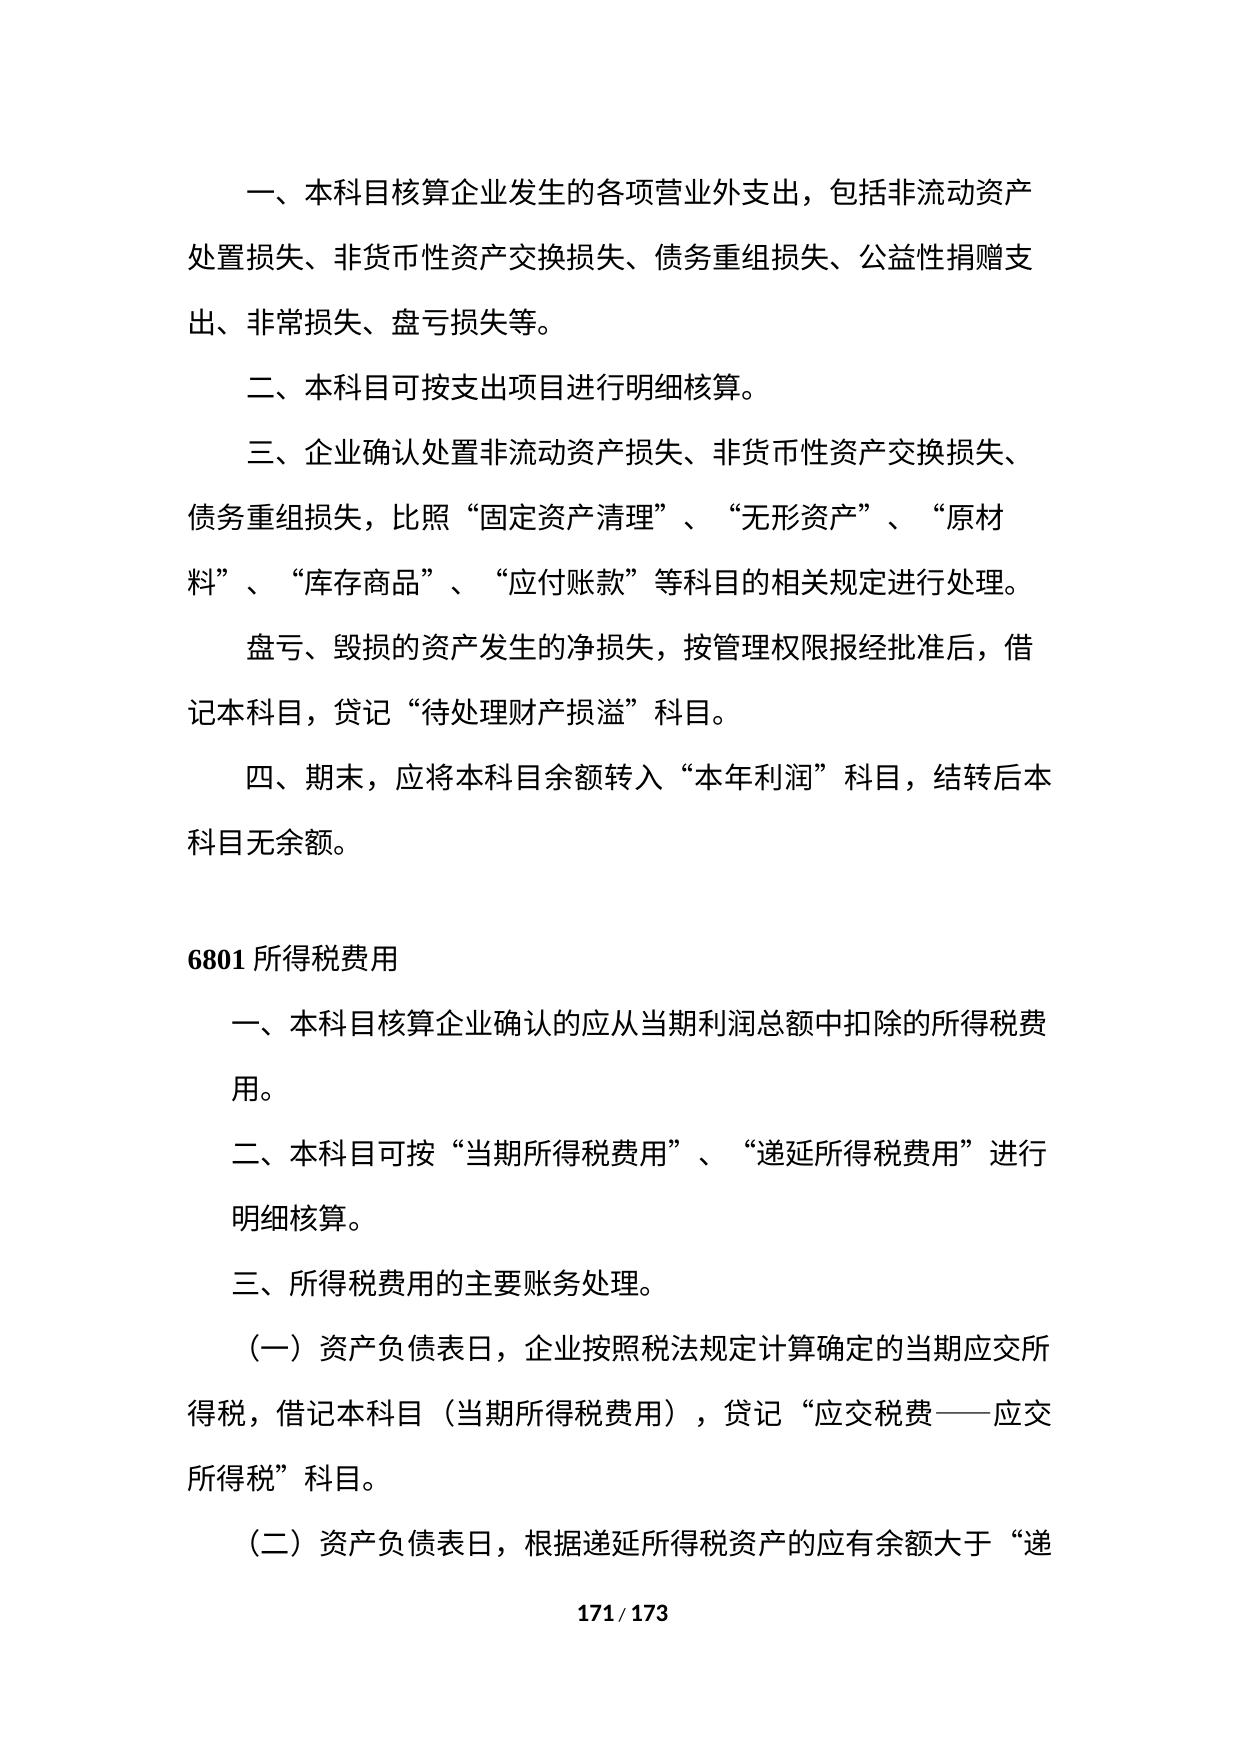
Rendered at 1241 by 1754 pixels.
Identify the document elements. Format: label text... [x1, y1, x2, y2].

text 三、企业确认处置非流动资产损失、非货币性资产交换损失、债务重组损失，比照“固定资产清理”、“无形资产”、“原材料”、“库存商品”、“应付账款”等科目的相关规定进行处理。 [187, 418, 1053, 613]
text 一、本科目核算企业发生的各项营业外支出，包括非流动资产处置损失、非货币性资产交换损失、债务重组损失、公益性捐赠支出、非常损失、盘亏损失等。 [187, 158, 1053, 353]
text 一、本科目核算企业确认的应从当期利润总额中扣除的所得税费用。 [231, 989, 1048, 1119]
text 四、期末，应将本科目余额转入“本年利润”科目，结转后本科目无余额。 [187, 743, 1053, 873]
text 三、所得税费用的主要账务处理。 [231, 1249, 1048, 1314]
text （一）资产负债表日，企业按照税法规定计算确定的当期应交所得税，借记本科目（当期所得税费用），贷记“应交税费——应交所得税”科目。 [187, 1314, 1053, 1509]
text 盘亏、毁损的资产发生的净损失，按管理权限报经批准后，借记本科目，贷记“待处理财产损溢”科目。 [187, 613, 1053, 743]
text 二、本科目可按“当期所得税费用”、“递延所得税费用”进行明细核算。 [231, 1119, 1048, 1249]
text 二、本科目可按支出项目进行明细核算。 [187, 353, 1053, 418]
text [187, 1509, 1053, 1574]
text 6801 所得税费用 [187, 924, 672, 989]
